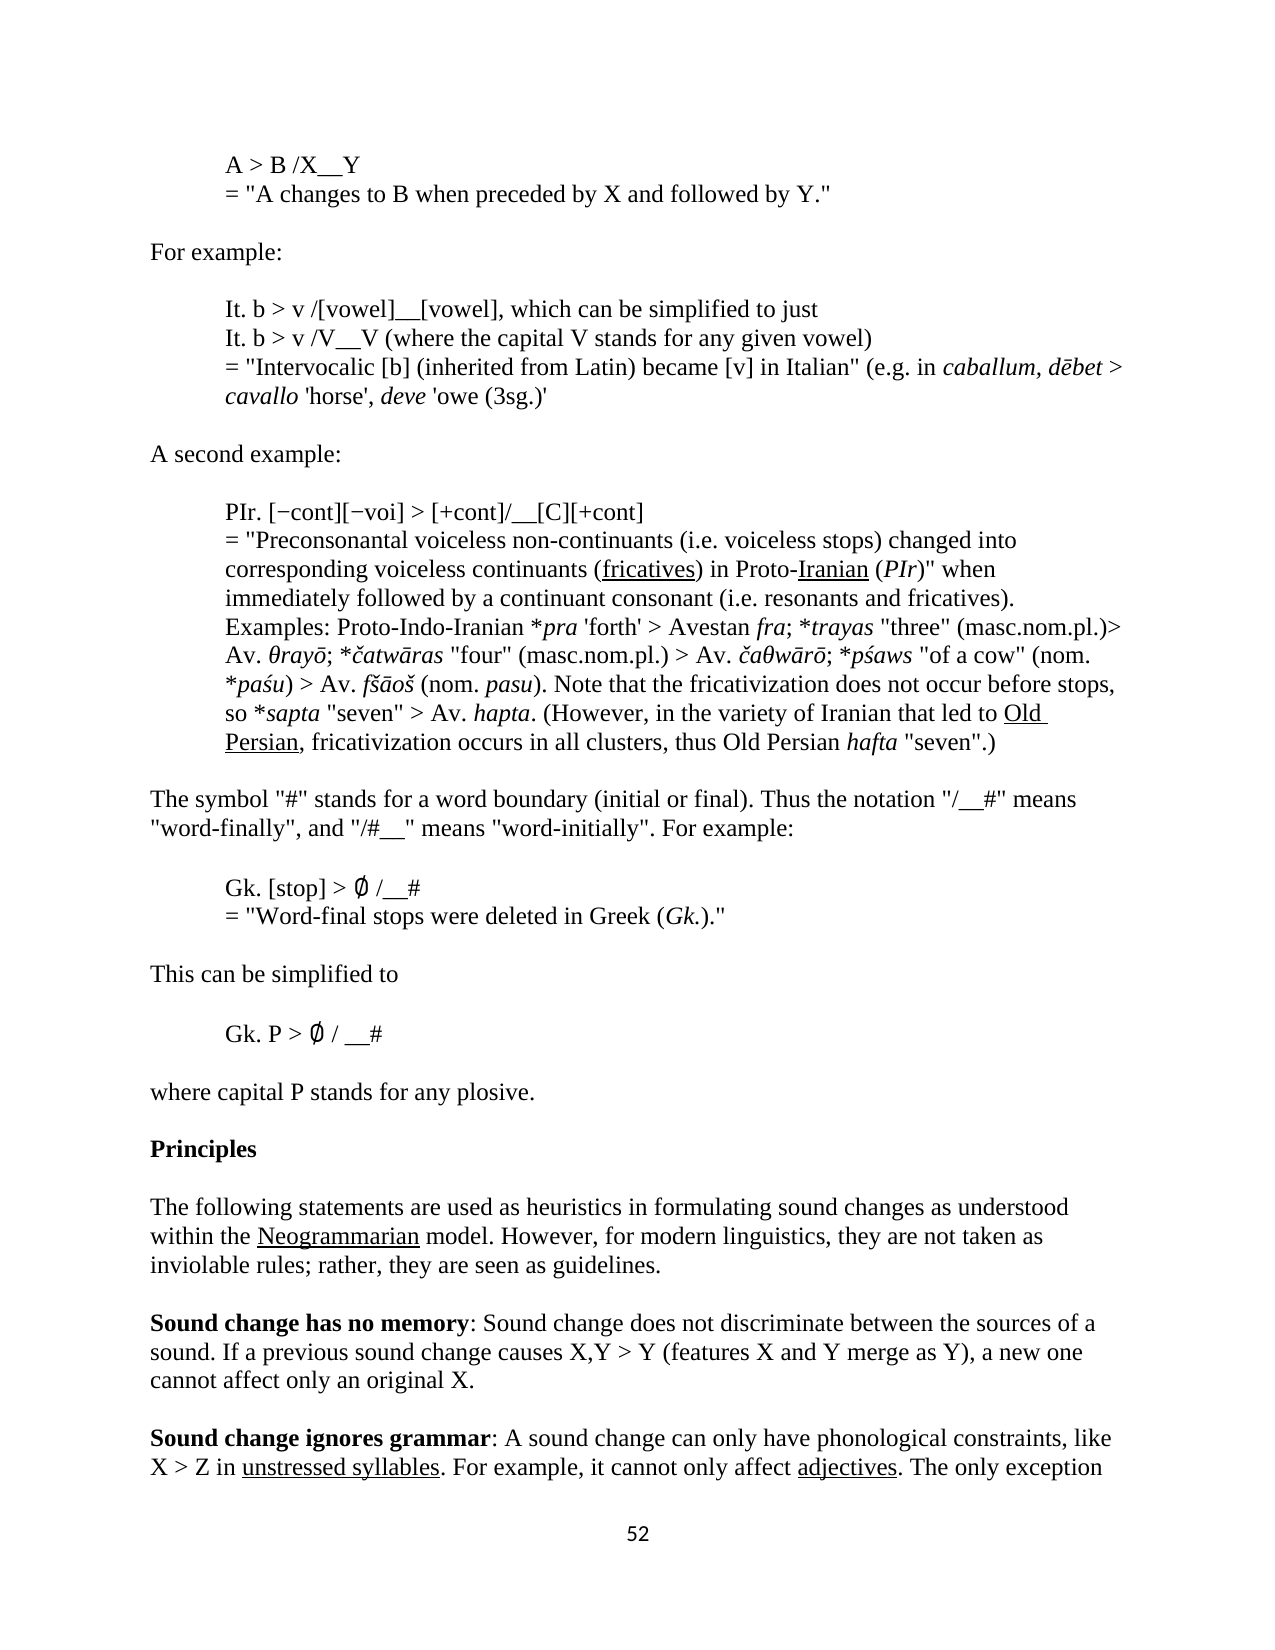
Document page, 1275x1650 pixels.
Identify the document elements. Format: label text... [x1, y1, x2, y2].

text = "Intervocalic [b] (inherited from Latin) became [v] in Italian" (e.g. in caballum, dēbet > cavallo 'horse', deve 'owe (3sg.)' [225, 352, 1125, 409]
text This can be simplified to [150, 959, 1125, 988]
text = "A changes to B when preceded by X and followed by Y." [225, 179, 1125, 207]
text A > B /X__Y [225, 150, 1125, 179]
text The following statements are used as heuristics in formulating sound changes as understood within the Neogrammarian model. However, for modern linguistics, they are not taken as inviolable rules; rather, they are seen as guidelines. [150, 1192, 1125, 1279]
text = "Word-final stops were deleted in Greek (Gk.)." [225, 901, 1125, 930]
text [150, 1423, 1125, 1481]
text A second example: [150, 439, 1125, 467]
text = "Preconsonantal voiceless non-continuants (i.e. voiceless stops) changed into corresponding voiceless continuants (fricatives) in Proto-Iranian (PIr)" when immediately followed by a continuant consonant (i.e. resonants and fricatives). Examples: Proto-Indo-Iranian *pra 'forth' > Avestan fra; *trayas "three" (masc.nom.pl.)> Av. θrayō; *čatwāras "four" (masc.nom.pl.) > Av. čaθwārō; *pśaws "of a cow" (nom. *paśu) > Av. fšāoš (nom. pasu). Note that the fricativization does not occur before stops, so *sapta "seven" > Av. hapta. (However, in the variety of Iranian that led to Old Persian, fricativization occurs in all clusters, thus Old Persian hafta "seven".) [225, 525, 1125, 755]
text It. b > v /[vowel]__[vowel], which can be simplified to just [225, 294, 1125, 323]
text Gk. P > ∅ / __# [225, 1017, 1125, 1047]
text Principles [150, 1134, 1125, 1163]
text For example: [150, 237, 1125, 265]
text Gk. [stop] > ∅ /__# [225, 871, 1125, 901]
text It. b > v /V__V (where the capital V stands for any given vowel) [225, 323, 1125, 352]
text PIr. [−cont][−voi] > [+cont]/__[C][+cont] [225, 497, 1125, 525]
text Sound change has no memory: Sound change does not discriminate between the sources of a sound. If a previous sound change causes X,Y > Y (features X and Y merge as Y), a new one cannot affect only an original X. [150, 1308, 1125, 1394]
text The symbol "#" stands for a word boundary (initial or final). Thus the notation "/__#" means "word-finally", and "/#__" means "word-initially". For example: [150, 784, 1125, 842]
text where capital P stands for any plosive. [150, 1077, 1125, 1105]
